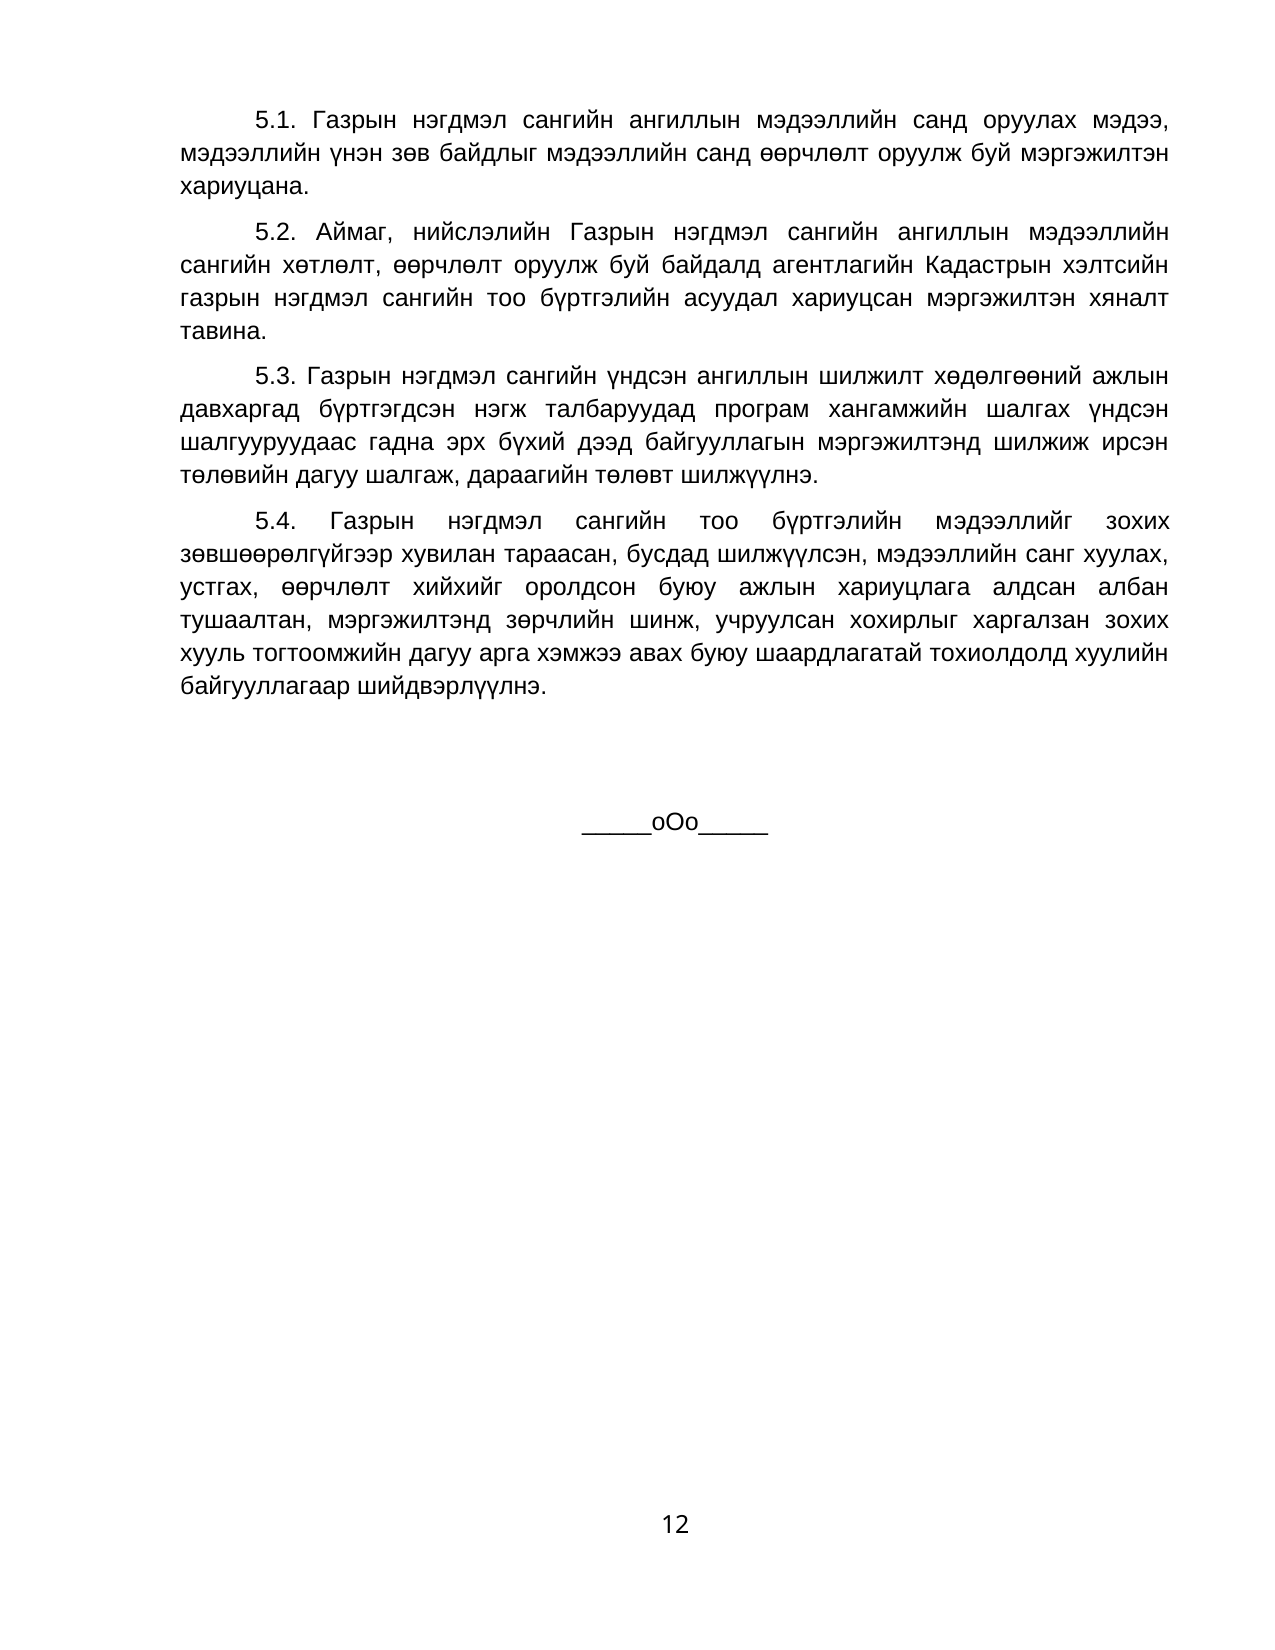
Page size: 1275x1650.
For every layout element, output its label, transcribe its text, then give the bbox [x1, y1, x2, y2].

text 5.1. Газрын нэгдмэл сангийн ангиллын мэдээллийн санд оруулах мэдээ, мэдээллийн үнэн зөв байдлыг мэдээллийн санд өөрчлөлт оруулж буй мэргэжилтэн хариуцана. [180, 105, 1170, 200]
text _____oOo_____ [180, 807, 1170, 836]
text 5.2. Аймаг, нийслэлийн Газрын нэгдмэл сангийн ангиллын мэдээллийн сангийн хөтлөлт, өөрчлөлт оруулж буй байдалд агентлагийн Кадастрын хэлтсийн газрын нэгдмэл сангийн тоо бүртгэлийн асуудал хариуцсан мэргэжилтэн хяналт тавина. [180, 217, 1170, 344]
text 5.3. Газрын нэгдмэл сангийн үндсэн ангиллын шилжилт хөдөлгөөний ажлын давхаргад бүртгэгдсэн нэгж талбаруудад програм хангамжийн шалгах үндсэн шалгууруудаас гадна эрх бүхий дээд байгууллагын мэргэжилтэнд шилжиж ирсэн төлөвийн дагуу шалгаж, дараагийн төлөвт шилжүүлнэ. [180, 361, 1170, 489]
text 5.4. Газрын нэгдмэл сангийн тоо бүртгэлийн мэдээллийг зохих зөвшөөрөлгүйгээр хувилан тараасан, бусдад шилжүүлсэн, мэдээллийн санг хуулах, устгах, өөрчлөлт хийхийг оролдсон буюу ажлын хариуцлага алдсан албан тушаалтан, мэргэжилтэнд зөрчлийн шинж, учруулсан хохирлыг харгалзан зохих хууль тогтоомжийн дагуу арга хэмжээ авах буюу шаардлагатай тохиолдолд хуулийн байгууллагаар шийдвэрлүүлнэ. [180, 506, 1170, 699]
